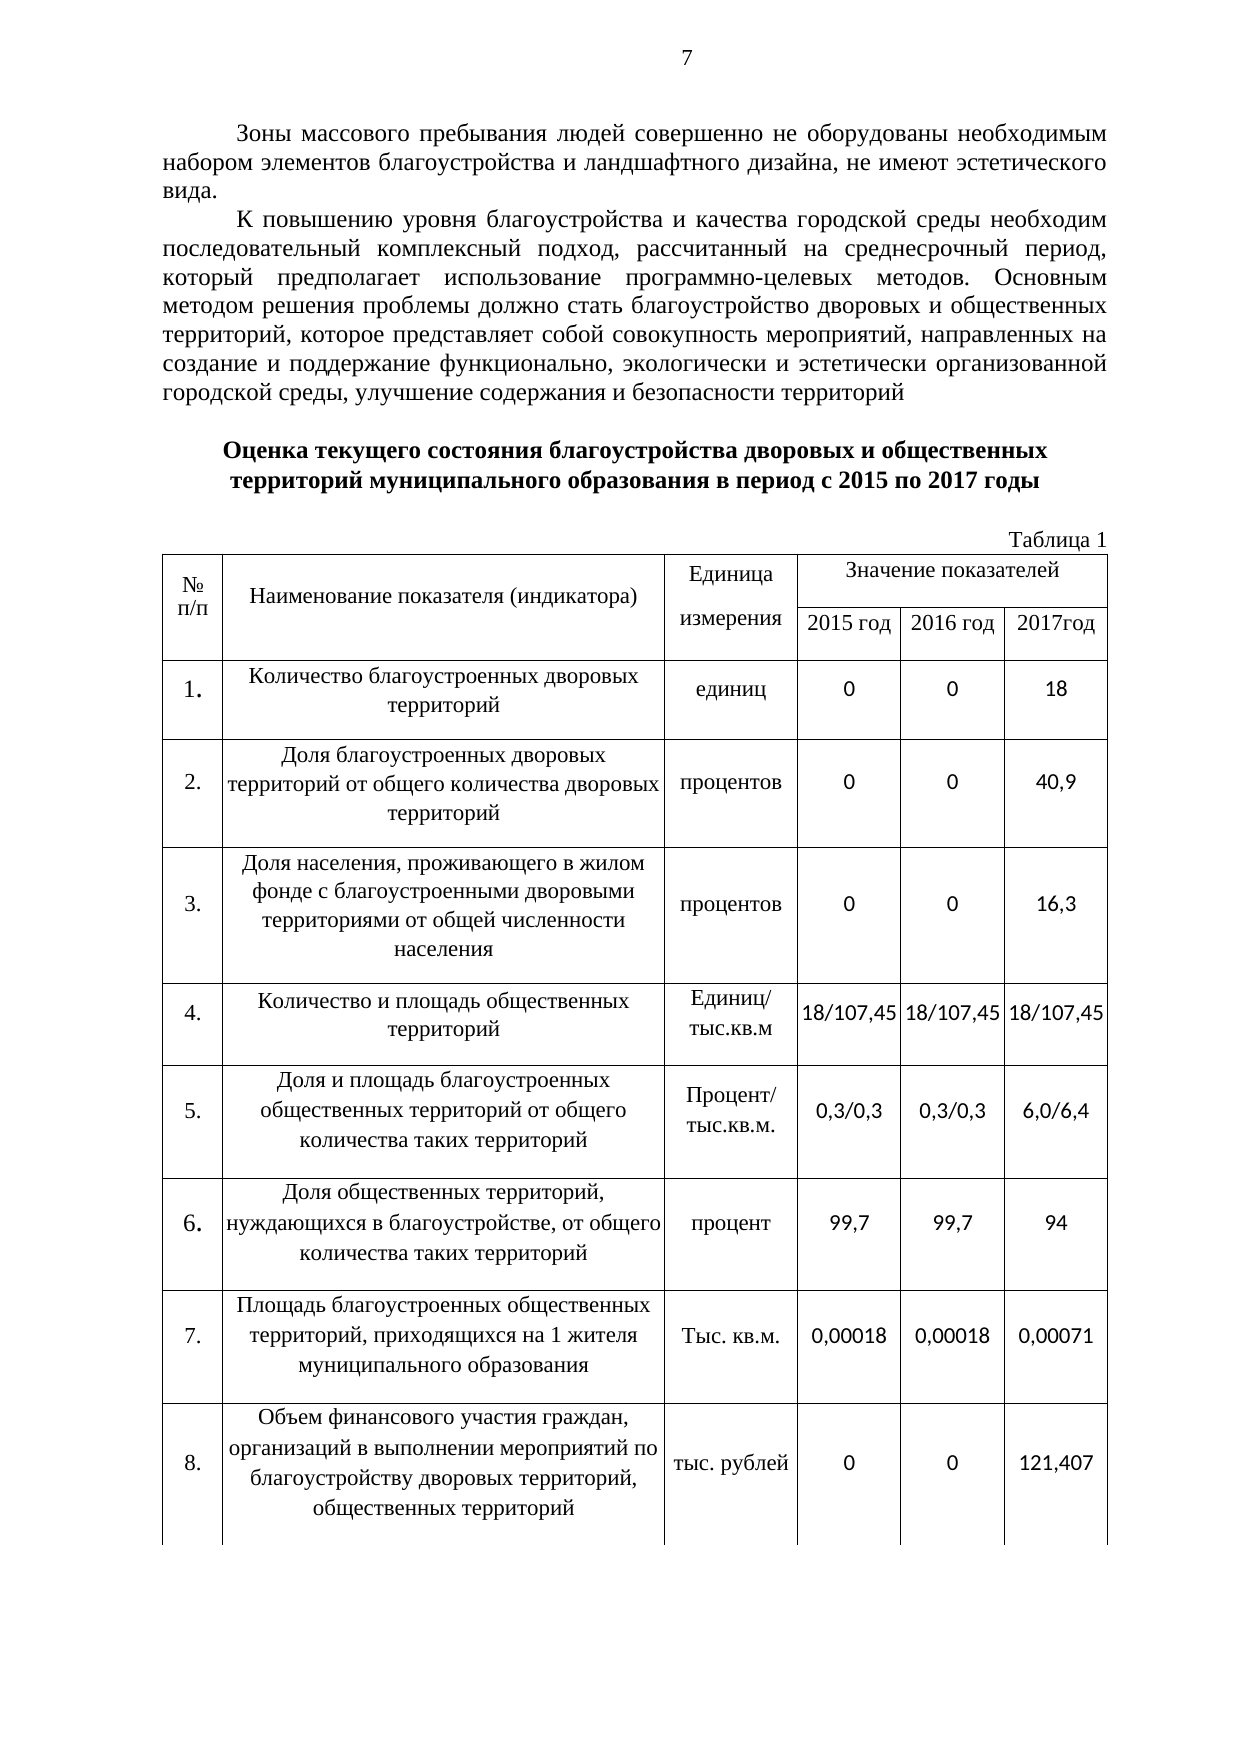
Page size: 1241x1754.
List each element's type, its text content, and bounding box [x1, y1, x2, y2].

table_cell 6. [163, 1179, 222, 1290]
table_cell единиц [665, 661, 797, 739]
table_cell Единиц/ тыс.кв.м [665, 984, 797, 1065]
text Таблица 1 [266, 524, 1107, 553]
table_header № п/п [163, 555, 222, 660]
table_cell 0 [798, 848, 900, 983]
table_cell 4. [163, 984, 222, 1065]
table_cell Количество и площадь общественных территорий [223, 984, 664, 1065]
table_cell 18/107,45 [901, 984, 1004, 1065]
table_cell 0 [798, 740, 900, 847]
table_cell 6,0/6,4 [1005, 1066, 1107, 1177]
table_cell 3. [163, 848, 222, 983]
table_cell Доля общественных территорий, нуждающихся в благоустройстве, от общего количества таких территорий [223, 1179, 664, 1290]
table_cell 99,7 [901, 1179, 1004, 1290]
table_cell 0,00071 [1005, 1291, 1107, 1402]
table_cell 18/107,45 [1005, 984, 1107, 1065]
table_header Значение показателей [798, 555, 1107, 607]
table_cell Объем финансового участия граждан, организаций в выполнении мероприятий по благоустройству дворовых территорий, общественных территорий [223, 1404, 664, 1545]
table_cell 18/107,45 [798, 984, 900, 1065]
table_cell процент [665, 1179, 797, 1290]
table_cell 121,407 [1005, 1404, 1107, 1545]
text Зоны массового пребывания людей совершенно не оборудованы необходимым набором элементов благоустройства и ландшафтного дизайна, не имеют эстетического вида. [162, 118, 1107, 204]
table_cell 8. [163, 1404, 222, 1545]
table_cell 99,7 [798, 1179, 900, 1290]
text К повышению уровня благоустройства и качества городской среды необходим последовательный комплексный подход, рассчитанный на среднесрочный период, который предполагает использование программно-целевых методов. Основным методом решения проблемы должно стать благоустройство дворовых и общественных территорий, которое представляет собой совокупность мероприятий, направленных на создание и поддержание функционально, экологически и эстетически организованной городской среды, улучшение содержания и безопасности территорий [162, 204, 1107, 406]
table_cell 0 [901, 740, 1004, 847]
table_cell 1. [163, 661, 222, 739]
table_cell процентов [665, 848, 797, 983]
table_cell 2. [163, 740, 222, 847]
table_cell тыс. рублей [665, 1404, 797, 1545]
table_cell 2017год [1005, 608, 1107, 660]
table_cell 0 [798, 1404, 900, 1545]
table_cell Доля благоустроенных дворовых территорий от общего количества дворовых территорий [223, 740, 664, 847]
table_cell Тыс. кв.м. [665, 1291, 797, 1402]
table_cell 7. [163, 1291, 222, 1402]
table_cell 0 [798, 661, 900, 739]
table_cell 2015 год [798, 608, 900, 660]
table_cell 0,3/0,3 [798, 1066, 900, 1177]
table_cell 18 [1005, 661, 1107, 739]
table_cell 94 [1005, 1179, 1107, 1290]
table_cell 0,00018 [798, 1291, 900, 1402]
table_cell Площадь благоустроенных общественных территорий, приходящихся на 1 жителя муниципального образования [223, 1291, 664, 1402]
table_cell 16,3 [1005, 848, 1107, 983]
table_cell Доля и площадь благоустроенных общественных территорий от общего количества таких территорий [223, 1066, 664, 1177]
table_cell 0 [901, 848, 1004, 983]
text Оценка текущего состояния благоустройства дворовых и общественных территорий муниципального образования в период с 2015 по 2017 годы [162, 435, 1107, 494]
table_cell 0 [901, 1404, 1004, 1545]
table_cell 5. [163, 1066, 222, 1177]
table_cell 40,9 [1005, 740, 1107, 847]
table_cell Доля населения, проживающего в жилом фонде с благоустроенными дворовыми территориями от общей численности населения [223, 848, 664, 983]
table_cell Количество благоустроенных дворовых территорий [223, 661, 664, 739]
table_header Наименование показателя (индикатора) [223, 555, 664, 660]
table_cell Процент/ тыс.кв.м. [665, 1066, 797, 1177]
table_cell 0,00018 [901, 1291, 1004, 1402]
table_cell процентов [665, 740, 797, 847]
table_cell 2016 год [901, 608, 1004, 660]
table_cell 0 [901, 661, 1004, 739]
table_cell 0,3/0,3 [901, 1066, 1004, 1177]
table_header Единица измерения [665, 555, 797, 660]
